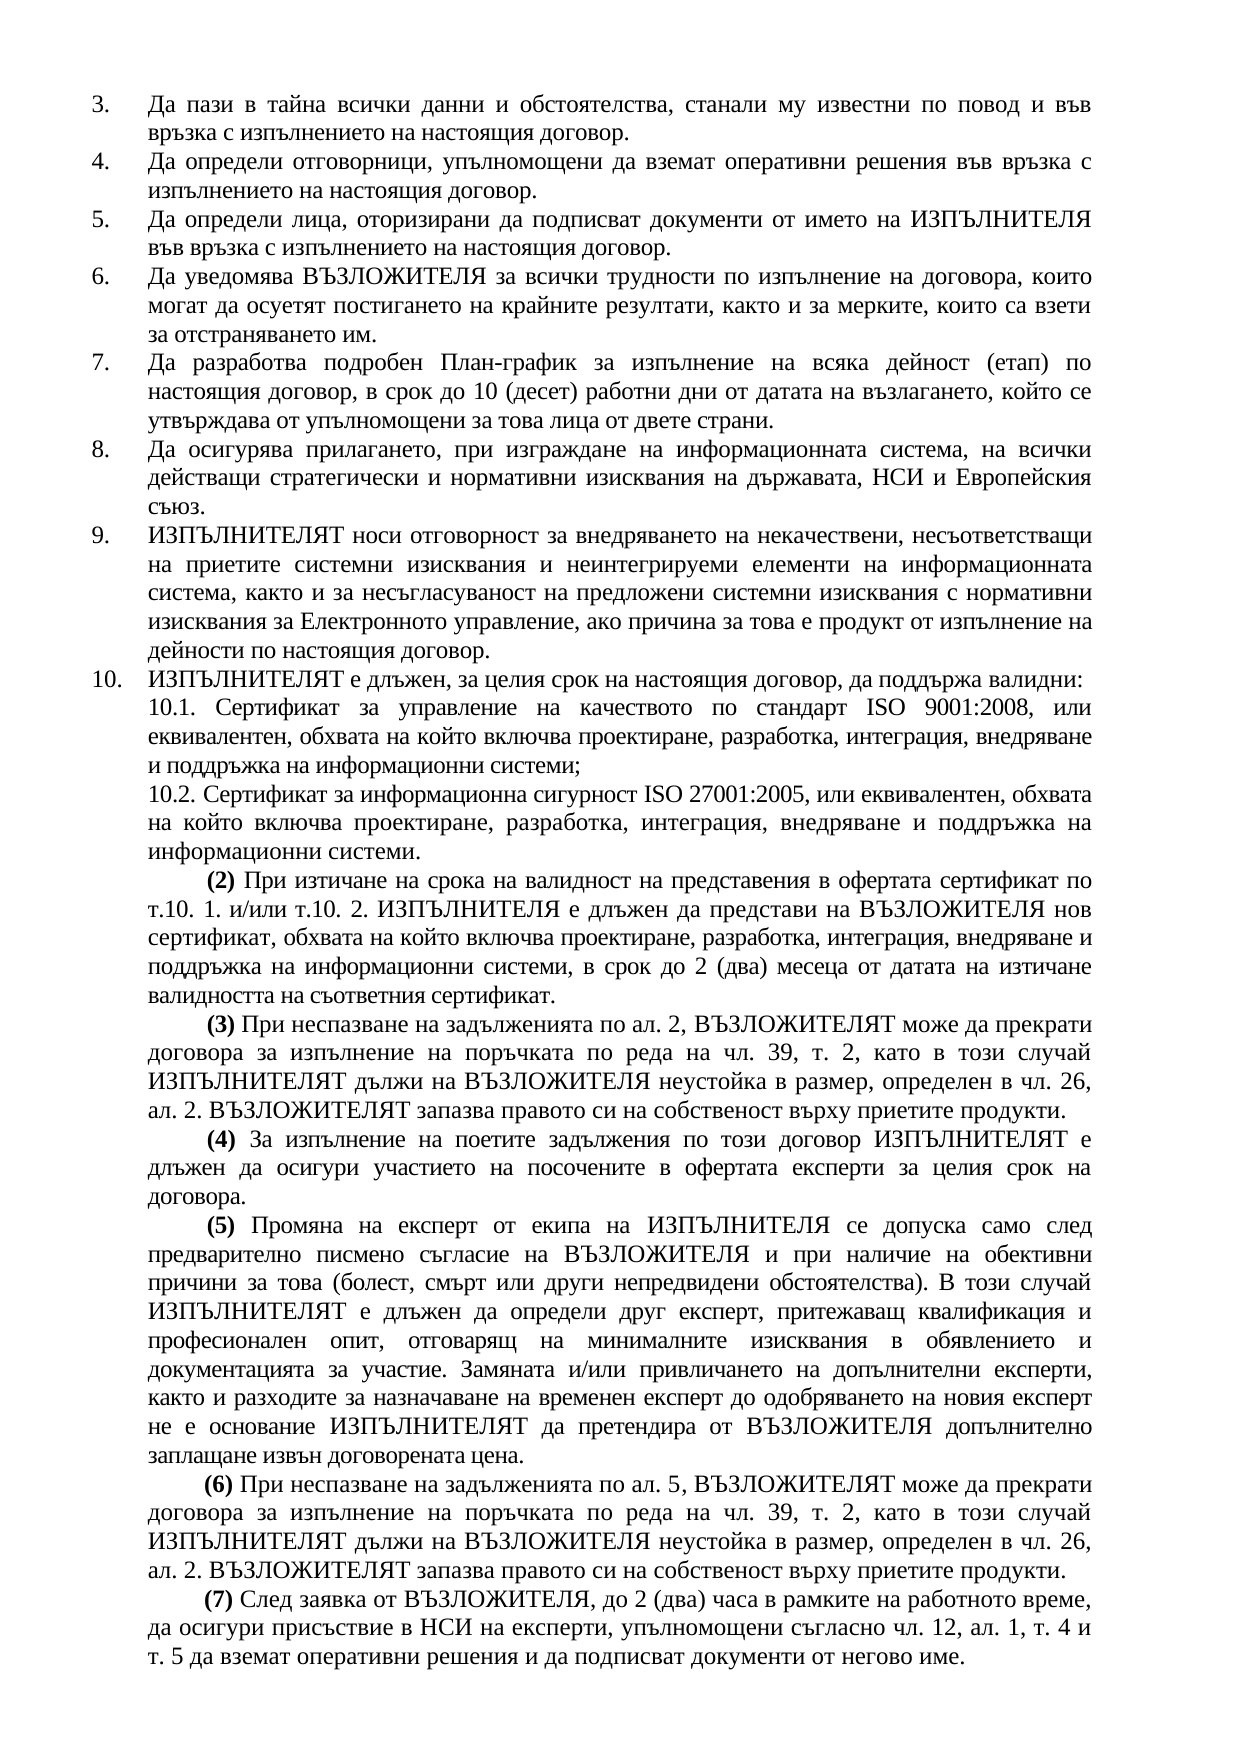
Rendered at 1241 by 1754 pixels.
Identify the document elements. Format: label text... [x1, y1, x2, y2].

text (5) Промяна на експерт от екипа на ИЗПЪЛНИТЕЛЯ се допуска само след предварително писмено съгласие на ВЪЗЛОЖИТЕЛЯ и при наличие на обективни причини за това (болест, смърт или други непредвидени обстоятелства). В този случай ИЗПЪЛНИТЕЛЯТ е длъжен да определи друг експерт, притежаващ квалификация и професионален опит, отговарящ на минималните изисквания в обявлението и документацията за участие. Замяната и/или привличането на допълнителни експерти, както и разходите за назначаване на временен експерт до одобряването на новия експерт не е основание ИЗПЪЛНИТЕЛЯТ да претендира от ВЪЗЛОЖИТЕЛЯ допълнително заплащане извън договорената цена. [148, 1210, 1093, 1469]
list ИЗПЪЛНИТЕЛЯТ носи отговорност за внедряването на некачествени, несъответстващи на приетите системни изисквания и неинтегрируеми елементи на информационната система, както и за несъгласуваност на предложени системни изисквания с нормативни изисквания за Електронното управление, ако причина за това е продукт от изпълнение на дейности по настоящия договор. [91, 520, 1093, 664]
text (4) За изпълнение на поетите задължения по този договор ИЗПЪЛНИТЕЛЯТ е длъжен да осигури участието на посочените в офертата експерти за целия срок на договора. [148, 1124, 1093, 1210]
list ИЗПЪЛНИТЕЛЯТ е длъжен, за целия срок на настоящия договор, да поддържа валидни: [91, 664, 1093, 692]
text (6) При неспазване на задълженията по ал. 5, ВЪЗЛОЖИТЕЛЯТ може да прекрати договора за изпълнение на поръчката по реда на чл. 39, т. 2, като в този случай ИЗПЪЛНИТЕЛЯТ дължи на ВЪЗЛОЖИТЕЛЯ неустойка в размер, определен в чл. 26, ал. 2. ВЪЗЛОЖИТЕЛЯТ запазва правото си на собственост върху приетите продукти. [148, 1469, 1093, 1584]
text (7) След заявка от ВЪЗЛОЖИТЕЛЯ, до 2 (два) часа в рамките на работното време, да осигури присъствие в НСИ на експерти, упълномощени съгласно чл. 12, ал. 1, т. 4 и т. 5 да вземат оперативни решения и да подписват документи от негово име. [148, 1584, 1093, 1670]
text (3) При неспазване на задълженията по ал. 2, ВЪЗЛОЖИТЕЛЯТ може да прекрати договора за изпълнение на поръчката по реда на чл. 39, т. 2, като в този случай ИЗПЪЛНИТЕЛЯТ дължи на ВЪЗЛОЖИТЕЛЯ неустойка в размер, определен в чл. 26, ал. 2. ВЪЗЛОЖИТЕЛЯТ запазва правото си на собственост върху приетите продукти. [148, 1009, 1093, 1124]
list Да пази в тайна всички данни и обстоятелства, станали му известни по повод и във връзка с изпълнението на настоящия договор. [91, 89, 1093, 146]
list Да разработва подробен План-график за изпълнение на всяка дейност (етап) по настоящия договор, в срок до 10 (десет) работни дни от датата на възлагането, който се утвърждава от упълномощени за това лица от двете страни. [91, 347, 1093, 434]
text 10.2. Сертификат за информационна сигурност ISO 27001:2005, или еквивалентен, обхвата на който включва проектиране, разработка, интеграция, внедряване и поддръжка на информационни системи. [148, 779, 1093, 865]
list Да уведомява ВЪЗЛОЖИТЕЛЯ за всички трудности по изпълнение на договора, които могат да осуетят постигането на крайните резултати, както и за мерките, които са взети за отстраняването им. [91, 261, 1093, 347]
list Да осигурява прилагането, при изграждане на информационната система, на всички действащи стратегически и нормативни изисквания на държавата, НСИ и Европейския съюз. [91, 434, 1093, 520]
list Да определи отговорници, упълномощени да вземат оперативни решения във връзка с изпълнението на настоящия договор. [91, 146, 1093, 204]
text (2) При изтичане на срока на валидност на представения в офертата сертификат по т.10. 1. и/или т.10. 2. ИЗПЪЛНИТЕЛЯ е длъжен да представи на ВЪЗЛОЖИТЕЛЯ нов сертификат, обхвата на който включва проектиране, разработка, интеграция, внедряване и поддръжка на информационни системи, в срок до 2 (два) месеца от датата на изтичане валидността на съответния сертификат. [148, 865, 1093, 1009]
list Да определи лица, оторизирани да подписват документи от името на ИЗПЪЛНИТЕЛЯ във връзка с изпълнението на настоящия договор. [91, 204, 1093, 261]
text 10.1. Сертификат за управление на качеството по стандарт ISO 9001:2008, или еквивалентен, обхвата на който включва проектиране, разработка, интеграция, внедряване и поддръжка на информационни системи; [148, 692, 1093, 779]
